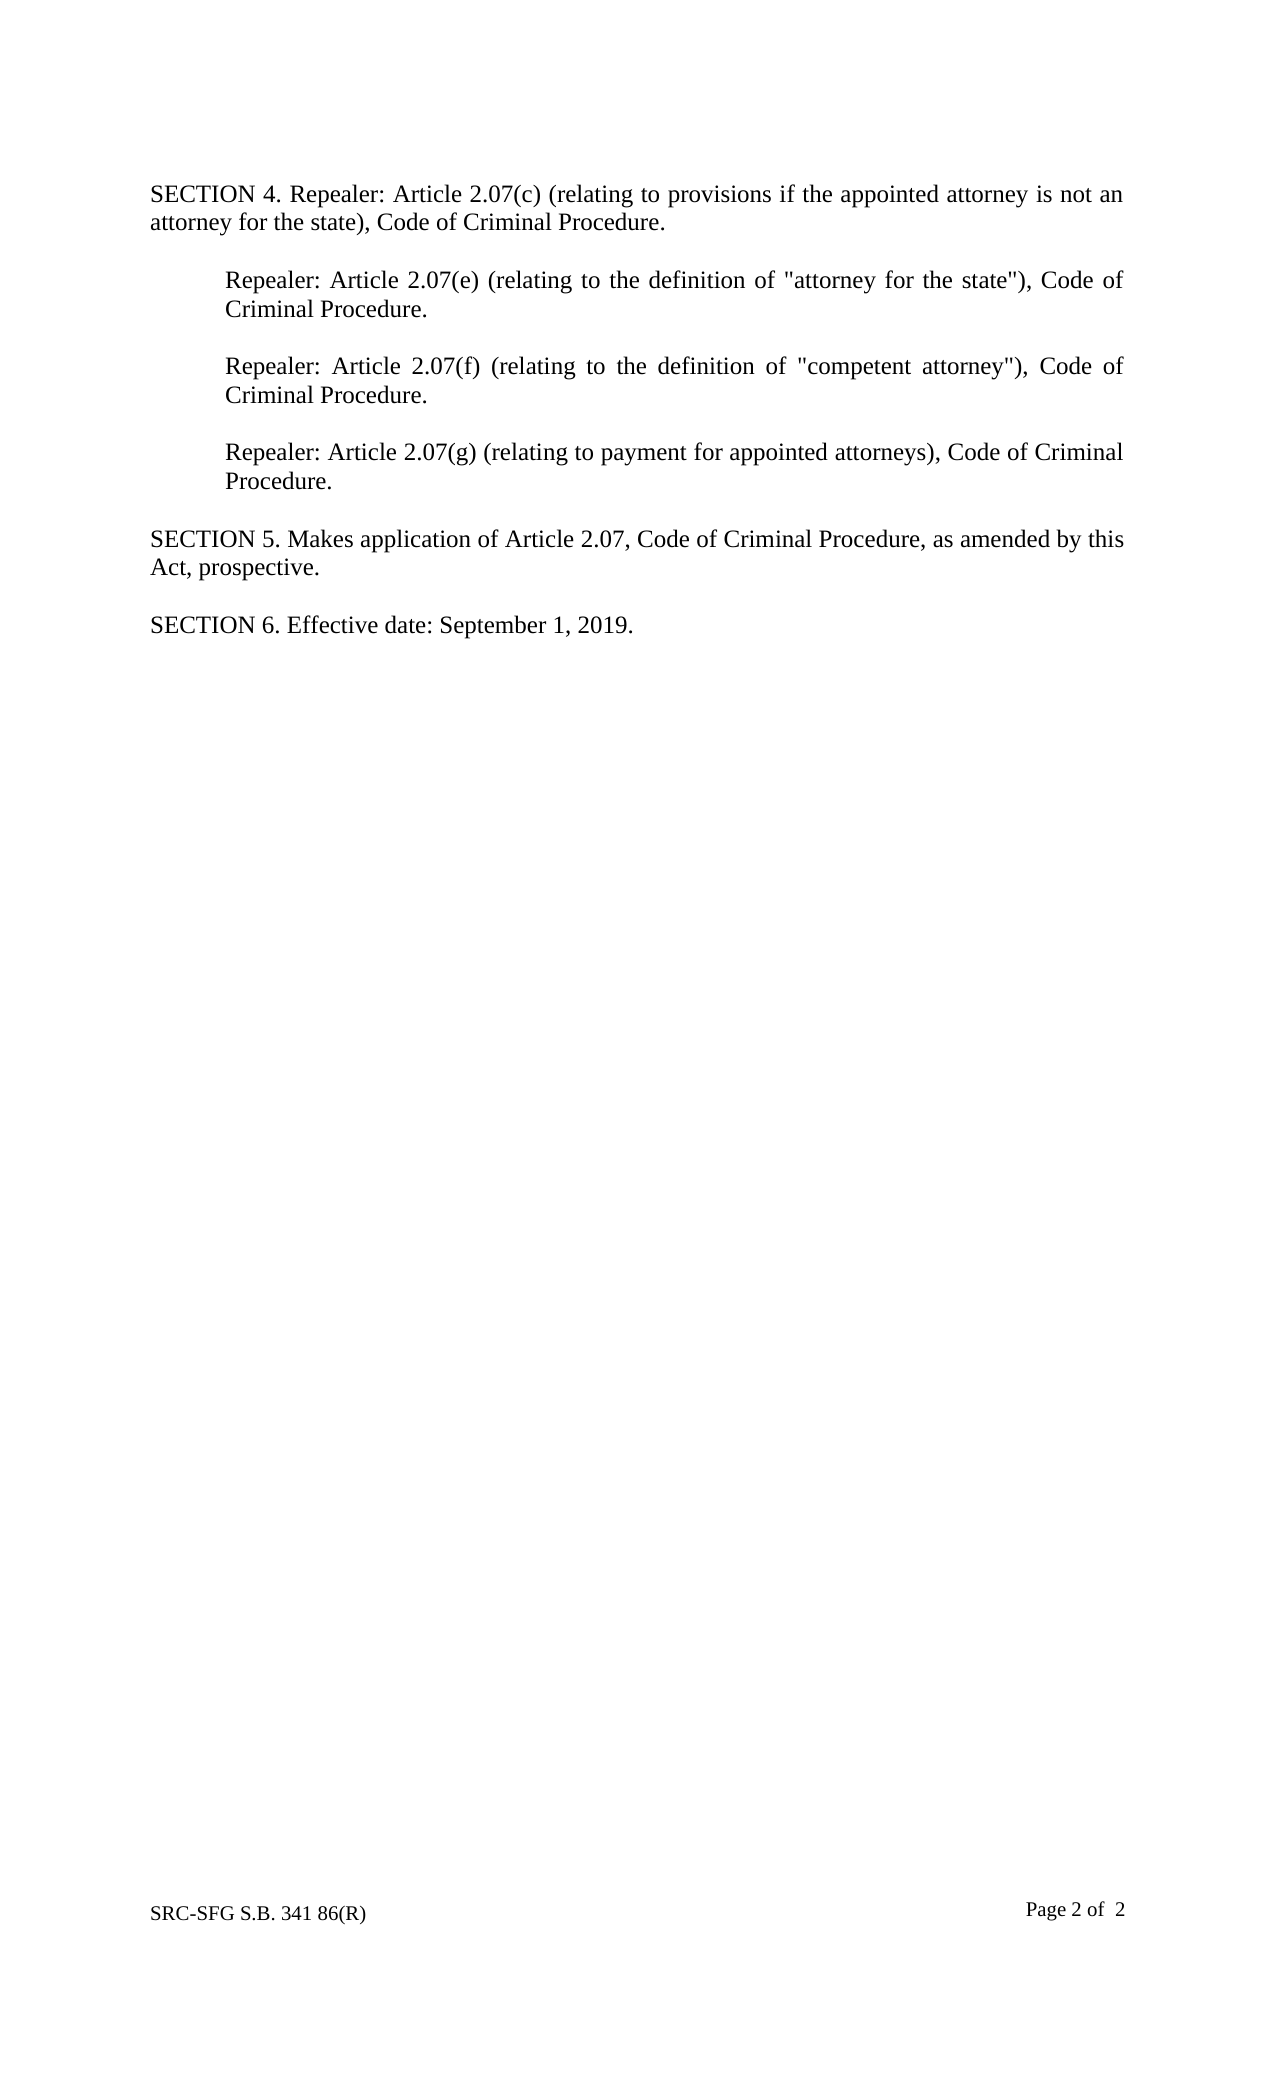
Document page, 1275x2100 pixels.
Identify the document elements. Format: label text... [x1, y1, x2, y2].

text SECTION 5. Makes application of Article 2.07, Code of Criminal Procedure, as amended by this Act, prospective. [150, 524, 1125, 581]
text Repealer: Article 2.07(e) (relating to the definition of "attorney for the state"), Code of Criminal Procedure. [225, 265, 1125, 322]
text Repealer: Article 2.07(f) (relating to the definition of "competent attorney"), Code of Criminal Procedure. [225, 351, 1125, 409]
text SECTION 4. Repealer: Article 2.07(c) (relating to provisions if the appointed attorney is not an attorney for the state), Code of Criminal Procedure. [150, 179, 1125, 236]
text Repealer: Article 2.07(g) (relating to payment for appointed attorneys), Code of Criminal Procedure. [225, 437, 1125, 495]
text SECTION 6. Effective date: September 1, 2019. [150, 610, 1125, 639]
